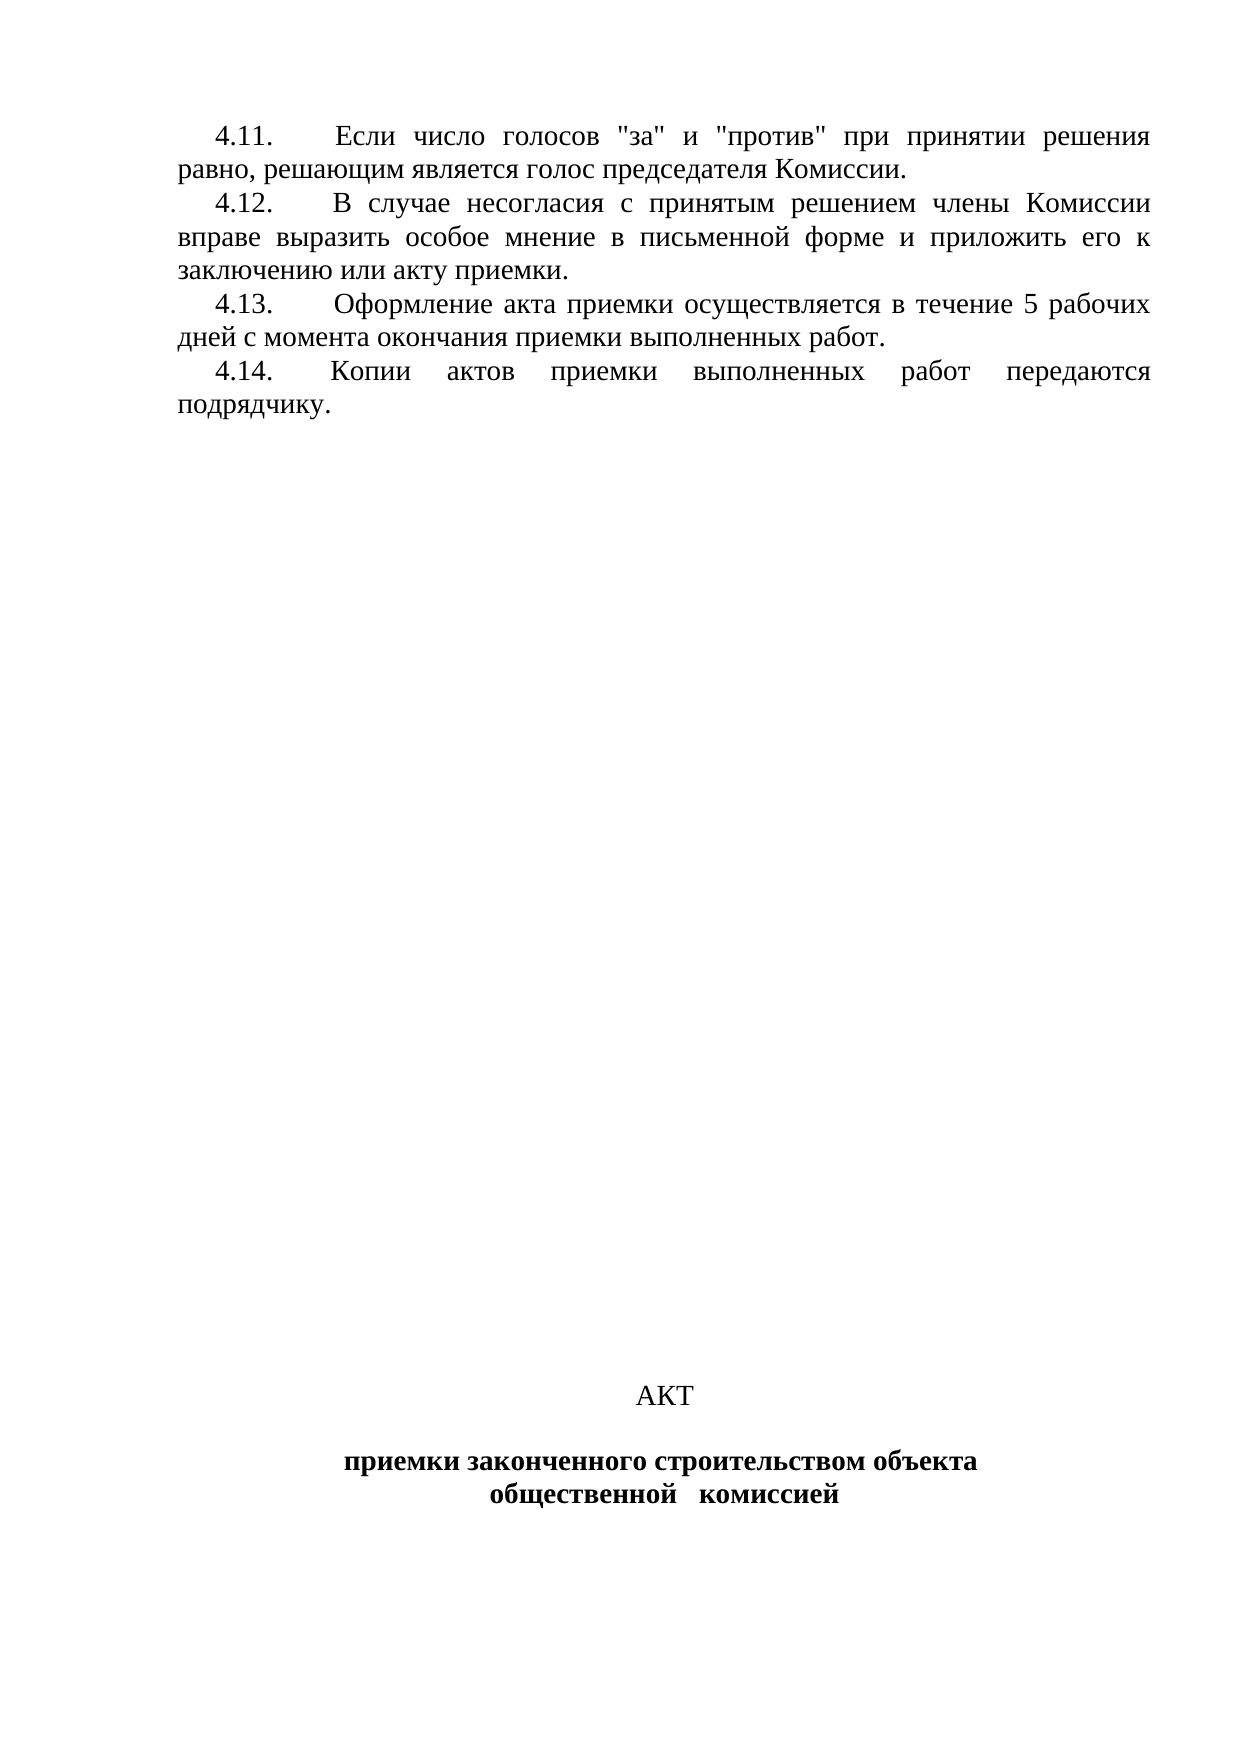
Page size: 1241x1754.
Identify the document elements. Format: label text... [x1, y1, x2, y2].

text 4.12. В случае несогласия с принятым решением члены Комиссии вправе выразить особое мнение в письменной форме и приложить его к заключению или акту приемки. [177, 185, 1152, 286]
text 4.14. Копии актов приемки выполненных работ передаются подрядчику. [177, 353, 1152, 420]
text АКТ [177, 1378, 1152, 1411]
text 4.13. Оформление акта приемки осуществляется в течение 5 рабочих дней с момента окончания приемки выполненных работ. [177, 286, 1152, 353]
text 4.11. Если число голосов "за" и "против" при принятии решения равно, решающим является голос председателя Комиссии. [177, 118, 1152, 185]
text приемки законченного строительством объекта общественной комиссией [257, 1443, 1072, 1510]
